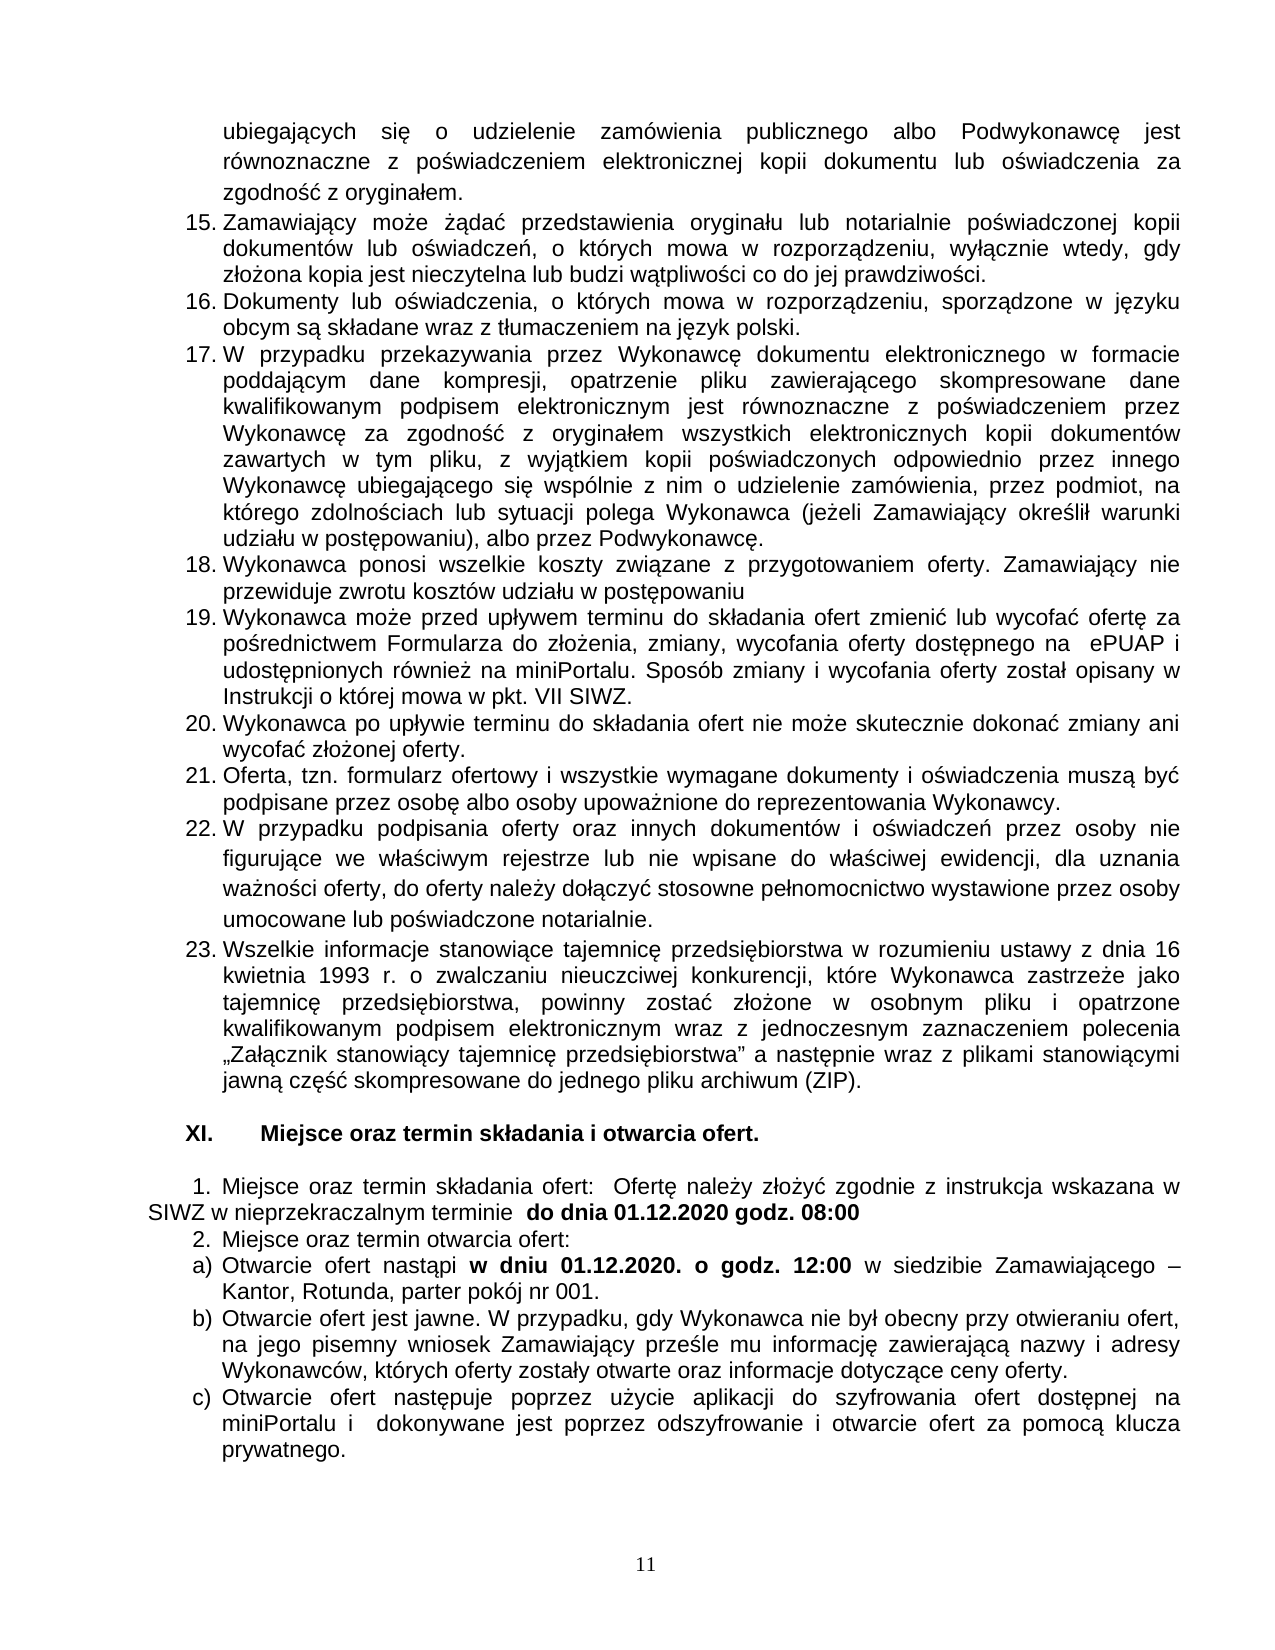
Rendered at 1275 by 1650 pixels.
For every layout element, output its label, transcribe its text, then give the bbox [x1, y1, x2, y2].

list Zamawiający może żądać przedstawienia oryginału lub notarialnie poświadczonej kopii dokumentów lub oświadczeń, o których mowa w rozporządzeniu, wyłącznie wtedy, gdy złożona kopia jest nieczytelna lub budzi wątpliwości co do jej prawdziwości. [185, 209, 1181, 288]
list W przypadku przekazywania przez Wykonawcę dokumentu elektronicznego w formacie poddającym dane kompresji, opatrzenie pliku zawierającego skompresowane dane kwalifikowanym podpisem elektronicznym jest równoznaczne z poświadczeniem przez Wykonawcę za zgodność z oryginałem wszystkich elektronicznych kopii dokumentów zawartych w tym pliku, z wyjątkiem kopii poświadczonych odpowiednio przez innego Wykonawcę ubiegającego się wspólnie z nim o udzielenie zamówienia, przez podmiot, na którego zdolnościach lub sytuacji polega Wykonawca (jeżeli Zamawiający określił warunki udziału w postępowaniu), albo przez Podwykonawcę. [185, 341, 1181, 551]
list Dokumenty lub oświadczenia, o których mowa w rozporządzeniu, sporządzone w języku obcym są składane wraz z tłumaczeniem na język polski. [185, 288, 1181, 341]
list Wykonawca ponosi wszelkie koszty związane z przygotowaniem oferty. Zamawiający nie przewiduje zwrotu kosztów udziału w postępowaniu [185, 551, 1181, 604]
text a) Otwarcie ofert nastąpi w dniu 01.12.2020. o godz. 12:00 w siedzibie Zamawiającego – Kantor, Rotunda, parter pokój nr 001. [192, 1252, 1181, 1305]
list Wykonawca po upływie terminu do składania ofert nie może skutecznie dokonać zmiany ani wycofać złożonej oferty. [185, 709, 1181, 762]
text c) Otwarcie ofert następuje poprzez użycie aplikacji do szyfrowania ofert dostępnej na miniPortalu i dokonywane jest poprzez odszyfrowanie i otwarcie ofert za pomocą klucza prywatnego. [192, 1384, 1181, 1463]
list Miejsce oraz termin składania i otwarcia ofert. [185, 1120, 1181, 1147]
text 2. Miejsce oraz termin otwarcia ofert: [148, 1226, 1181, 1252]
text b) Otwarcie ofert jest jawne. W przypadku, gdy Wykonawca nie był obecny przy otwieraniu ofert, na jego pisemny wniosek Zamawiający prześle mu informację zawierającą nazwy i adresy Wykonawców, których oferty zostały otwarte oraz informacje dotyczące ceny oferty. [192, 1305, 1181, 1384]
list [185, 118, 1181, 205]
text 1. Miejsce oraz termin składania ofert: Ofertę należy złożyć zgodnie z instrukcja wskazana w SIWZ w nieprzekraczalnym terminie do dnia 01.12.2020 godz. 08:00 [148, 1173, 1181, 1226]
list Oferta, tzn. formularz ofertowy i wszystkie wymagane dokumenty i oświadczenia muszą być podpisane przez osobę albo osoby upoważnione do reprezentowania Wykonawcy. [185, 762, 1181, 815]
list W przypadku podpisania oferty oraz innych dokumentów i oświadczeń przez osoby nie figurujące we właściwym rejestrze lub nie wpisane do właściwej ewidencji, dla uznania ważności oferty, do oferty należy dołączyć stosowne pełnomocnictwo wystawione przez osoby umocowane lub poświadczone notarialnie. [185, 815, 1181, 932]
list Wykonawca może przed upływem terminu do składania ofert zmienić lub wycofać ofertę za pośrednictwem Formularza do złożenia, zmiany, wycofania oferty dostępnego na ePUAP i udostępnionych również na miniPortalu. Sposób zmiany i wycofania oferty został opisany w Instrukcji o której mowa w pkt. VII SIWZ. [185, 604, 1181, 709]
list Wszelkie informacje stanowiące tajemnicę przedsiębiorstwa w rozumieniu ustawy z dnia 16 kwietnia 1993 r. o zwalczaniu nieuczciwej konkurencji, które Wykonawca zastrzeże jako tajemnicę przedsiębiorstwa, powinny zostać złożone w osobnym pliku i opatrzone kwalifikowanym podpisem elektronicznym wraz z jednoczesnym zaznaczeniem polecenia „Załącznik stanowiący tajemnicę przedsiębiorstwa” a następnie wraz z plikami stanowiącymi jawną część skompresowane do jednego pliku archiwum (ZIP). [185, 936, 1181, 1094]
